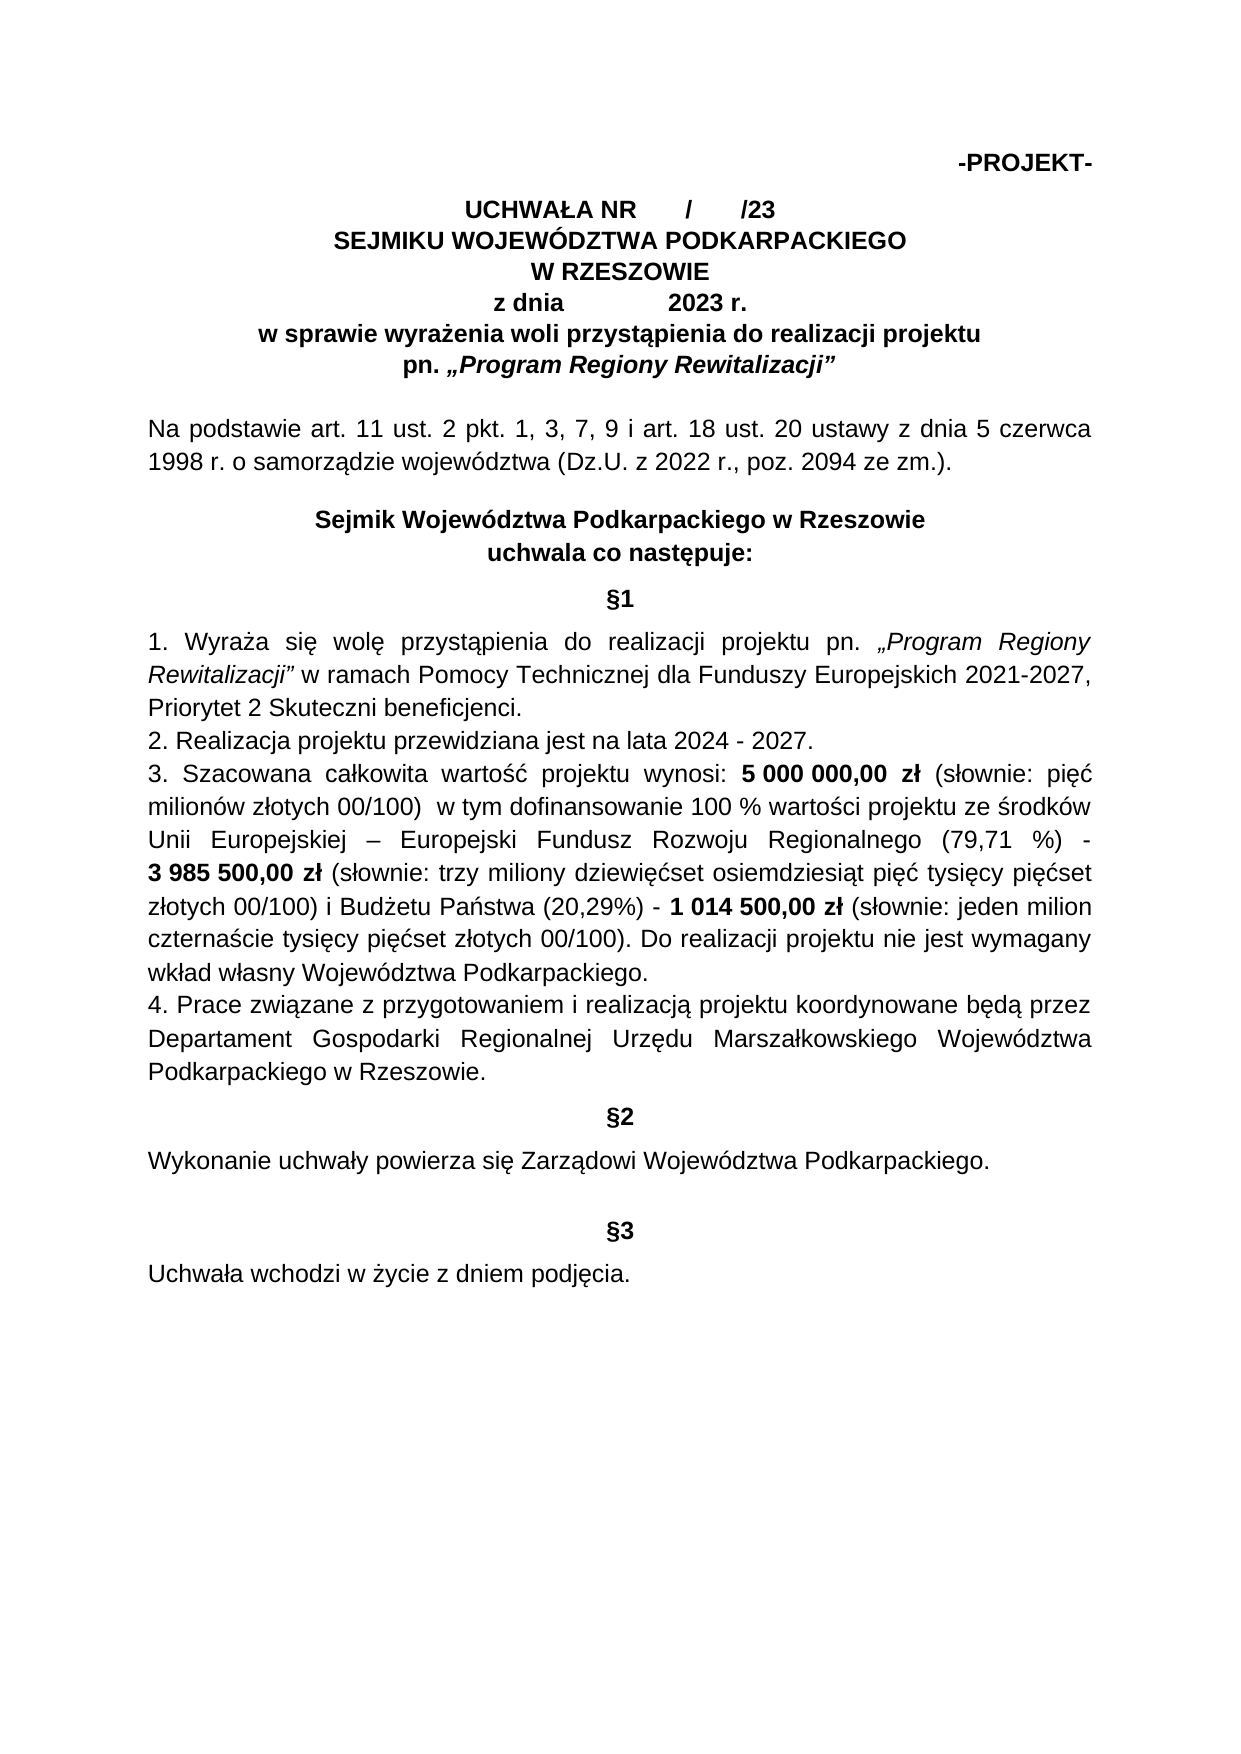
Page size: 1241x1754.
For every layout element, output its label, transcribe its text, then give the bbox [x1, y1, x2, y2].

subtitle UCHWAŁA NR / /23 SEJMIKU WOJEWÓDZTWA PODKARPACKIEGO W RZESZOWIE z dnia 2023 r. w sprawie wyrażenia woli przystąpienia do realizacji projektu pn. „Program Regiony Rewitalizacji” [148, 195, 1093, 379]
text Uchwała wchodzi w życie z dniem podjęcia. [148, 1259, 1093, 1288]
text uchwala co następuje: [148, 538, 1093, 567]
text -PROJEKT- [148, 148, 1093, 176]
subtitle §2 [148, 1102, 1093, 1131]
text 1. Wyraża się wolę przystąpienia do realizacji projektu pn. „Program Regiony Rewitalizacji” w ramach Pomocy Technicznej dla Funduszy Europejskich 2021-2027, Priorytet 2 Skuteczni beneficjenci. [148, 627, 1093, 722]
subtitle §1 [148, 584, 1093, 612]
text Wykonanie uchwały powierza się Zarządowi Województwa Podkarpackiego. [148, 1146, 1093, 1174]
list 2. Realizacja projektu przewidziana jest na lata 2024 - 2027. [148, 726, 1093, 755]
subtitle §3 [148, 1216, 1093, 1244]
text 4. Prace związane z przygotowaniem i realizacją projektu koordynowane będą przez Departament Gospodarki Regionalnej Urzędu Marszałkowskiego Województwa Podkarpackiego w Rzeszowie. [148, 991, 1093, 1085]
text Sejmik Województwa Podkarpackiego w Rzeszowie [148, 505, 1093, 534]
list 3. Szacowana całkowita wartość projektu wynosi: 5 000 000,00 zł (słownie: pięć milionów złotych 00/100) w tym dofinansowanie 100 % wartości projektu ze środków Unii Europejskiej – Europejski Fundusz Rozwoju Regionalnego (79,71 %) - 3 985 500,00 zł (słownie: trzy miliony dziewięćset osiemdziesiąt pięć tysięcy pięćset złotych 00/100) i Budżetu Państwa (20,29%) - 1 014 500,00 zł (słownie: jeden milion czternaście tysięcy pięćset złotych 00/100). Do realizacji projektu nie jest wymagany wkład własny Województwa Podkarpackiego. [148, 759, 1093, 986]
text Na podstawie art. 11 ust. 2 pkt. 1, 3, 7, 9 i art. 18 ust. 20 ustawy z dnia 5 czerwca 1998 r. o samorządzie województwa (Dz.U. z 2022 r., poz. 2094 ze zm.). [148, 414, 1093, 476]
